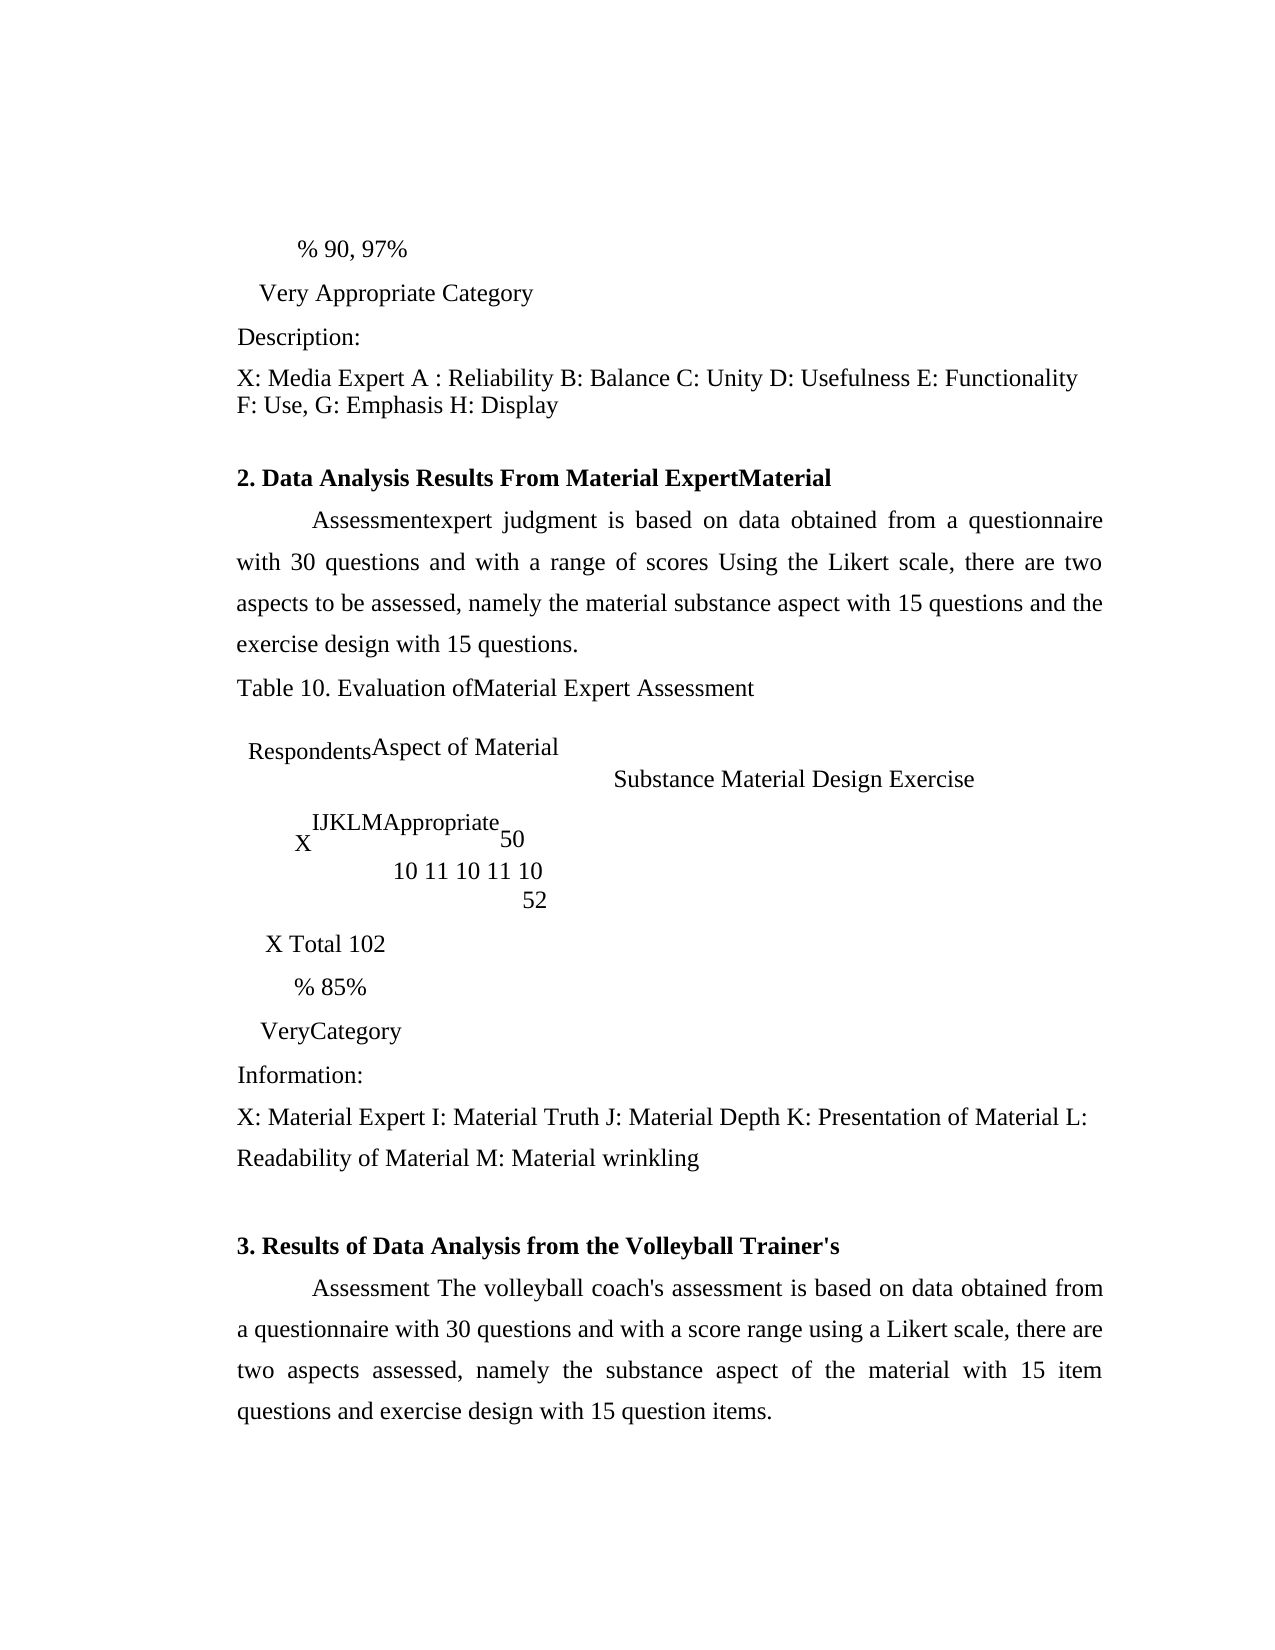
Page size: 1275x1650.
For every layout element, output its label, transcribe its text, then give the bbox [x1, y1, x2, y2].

text 10 11 10 11 10 [393, 856, 1111, 885]
text X: Media Expert A : Reliability B: Balance C: Unity D: Usefulness E: Functionality F: Use, G: Emphasis H: Display [236, 364, 1104, 419]
text Information: [237, 1060, 1111, 1088]
text RespondentsAspect of Material [248, 717, 1111, 764]
text 3. Results of Data Analysis from the Volleyball Trainer's [237, 1231, 1111, 1259]
text Substance Material Design Exercise [234, 764, 975, 793]
text X: Material Expert I: Material Truth J: Material Depth K: Presentation of Material L: Readability of Material M: Material wrinkling [236, 1102, 1103, 1172]
text X Total 102 [265, 929, 1111, 957]
text Assessmentexpert judgment is based on data obtained from a questionnaire with 30 questions and with a range of scores Using the Likert scale, there are two aspects to be assessed, namely the material substance aspect with 15 questions and the exercise design with 15 questions. [236, 506, 1104, 657]
text % 85% [294, 972, 1111, 1001]
text Description: [237, 322, 1111, 351]
text 52 [522, 885, 1111, 914]
text XIJKLMAppropriate50 [294, 808, 1111, 856]
text VeryCategory [260, 1016, 1111, 1045]
text Assessment The volleyball coach's assessment is based on data obtained from a questionnaire with 30 questions and with a score range using a Likert scale, there are two aspects assessed, namely the substance aspect of the material with 15 item questions and exercise design with 15 question items. [237, 1273, 1104, 1425]
text Table 10. Evaluation ofMaterial Expert Assessment [237, 673, 1111, 702]
text 2. Data Analysis Results From Material ExpertMaterial [237, 463, 1111, 492]
text % 90, 97% [297, 234, 1111, 263]
text Very Appropriate Category [259, 278, 1111, 307]
